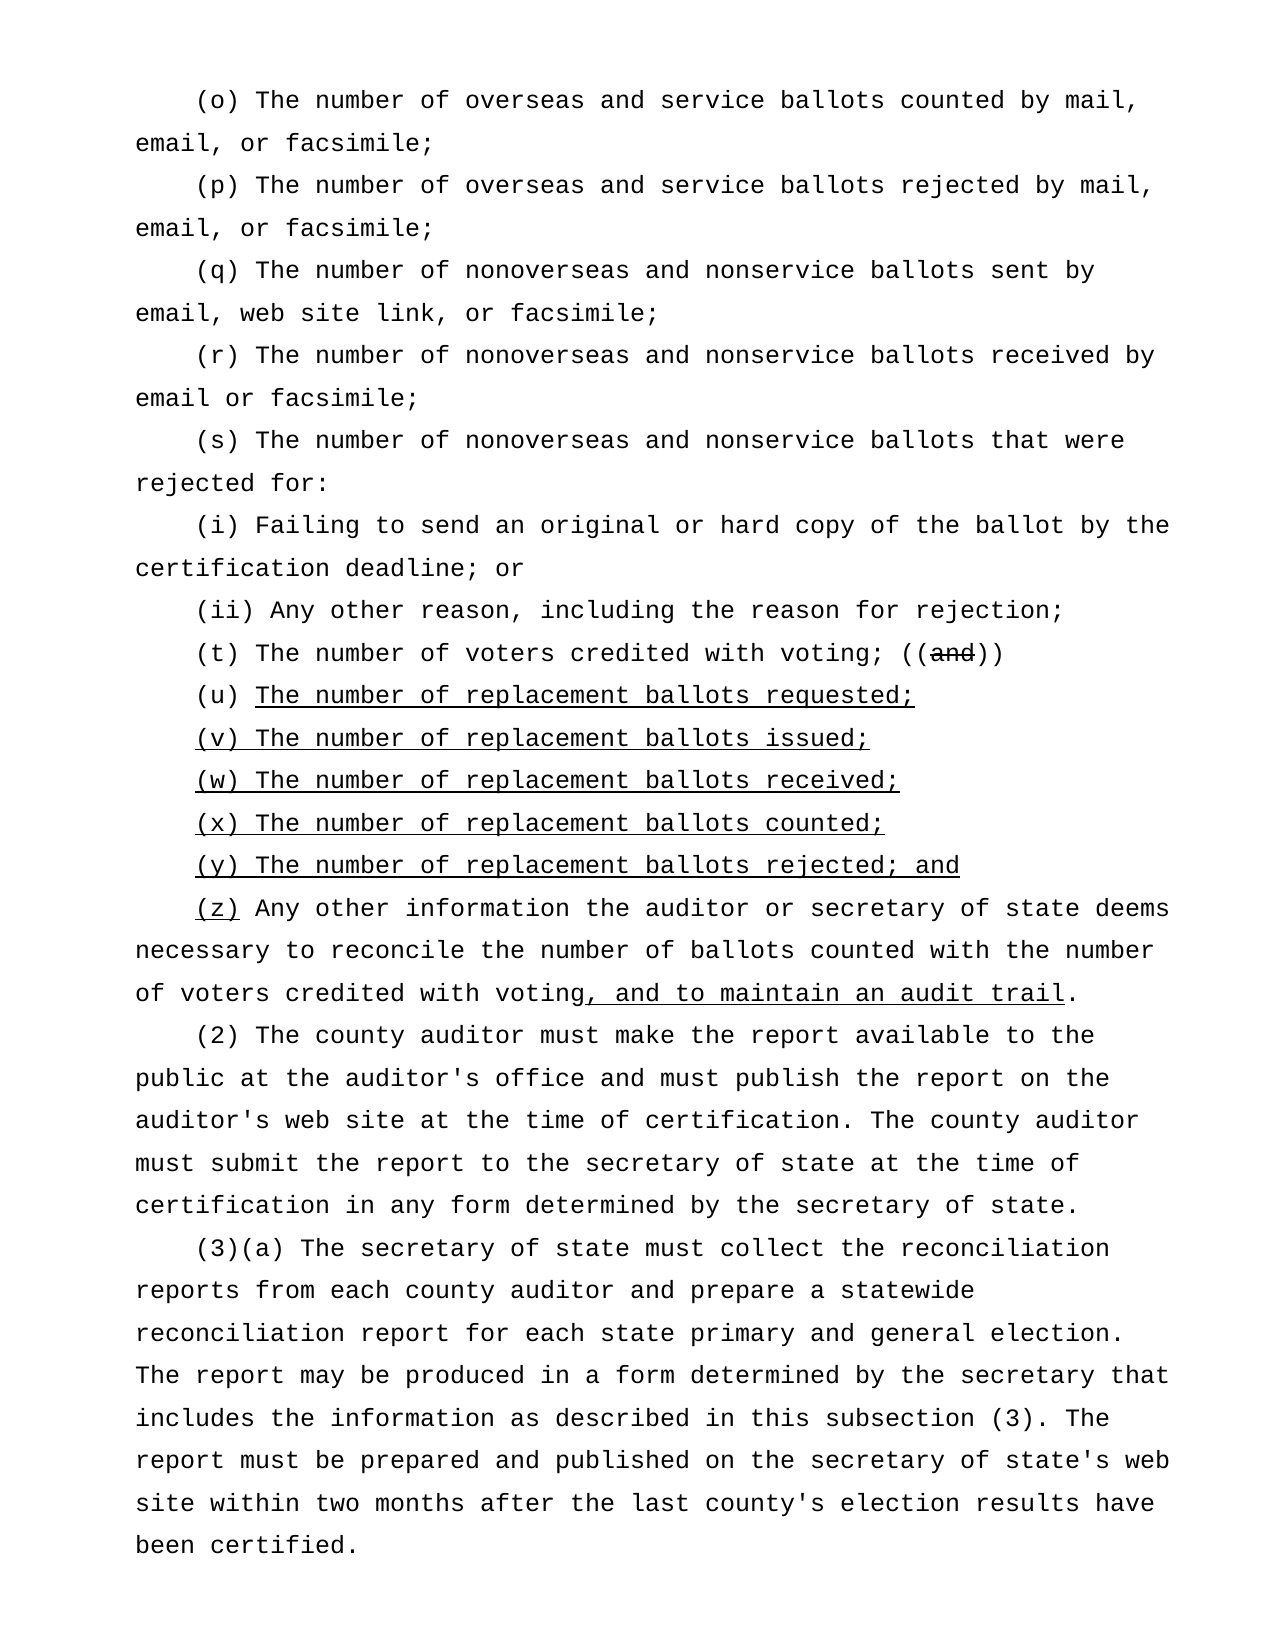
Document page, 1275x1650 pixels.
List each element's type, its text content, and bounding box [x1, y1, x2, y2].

text (t) The number of voters credited with voting; ((and)) [135, 627, 1170, 670]
text (y) The number of replacement ballots rejected; and [135, 840, 1170, 882]
text (z) Any other information the auditor or secretary of state deems necessary to reconcile the number of ballots counted with the number of voters credited with voting, and to maintain an audit trail. [135, 882, 1170, 1010]
text (v) The number of replacement ballots issued; [135, 712, 1170, 755]
text (i) Failing to send an original or hard copy of the ballot by the certification deadline; or [135, 500, 1170, 585]
text (w) The number of replacement ballots received; [135, 755, 1170, 797]
text (s) The number of nonoverseas and nonservice ballots that were rejected for: [135, 415, 1170, 500]
text (x) The number of replacement ballots counted; [135, 797, 1170, 840]
text (r) The number of nonoverseas and nonservice ballots received by email or facsimile; [135, 330, 1170, 415]
text (o) The number of overseas and service ballots counted by mail, email, or facsimile; [135, 75, 1170, 160]
text (ii) Any other reason, including the reason for rejection; [135, 585, 1170, 627]
text (3)(a) The secretary of state must collect the reconciliation reports from each county auditor and prepare a statewide reconciliation report for each state primary and general election. The report may be produced in a form determined by the secretary that includes the information as described in this subsection (3). The report must be prepared and published on the secretary of state's web site within two months after the last county's election results have been certified. [135, 1222, 1170, 1562]
text (q) The number of nonoverseas and nonservice ballots sent by email, web site link, or facsimile; [135, 245, 1170, 330]
text (p) The number of overseas and service ballots rejected by mail, email, or facsimile; [135, 160, 1170, 245]
text (u) The number of replacement ballots requested; [135, 670, 1170, 712]
text (2) The county auditor must make the report available to the public at the auditor's office and must publish the report on the auditor's web site at the time of certification. The county auditor must submit the report to the secretary of state at the time of certification in any form determined by the secretary of state. [135, 1010, 1170, 1222]
